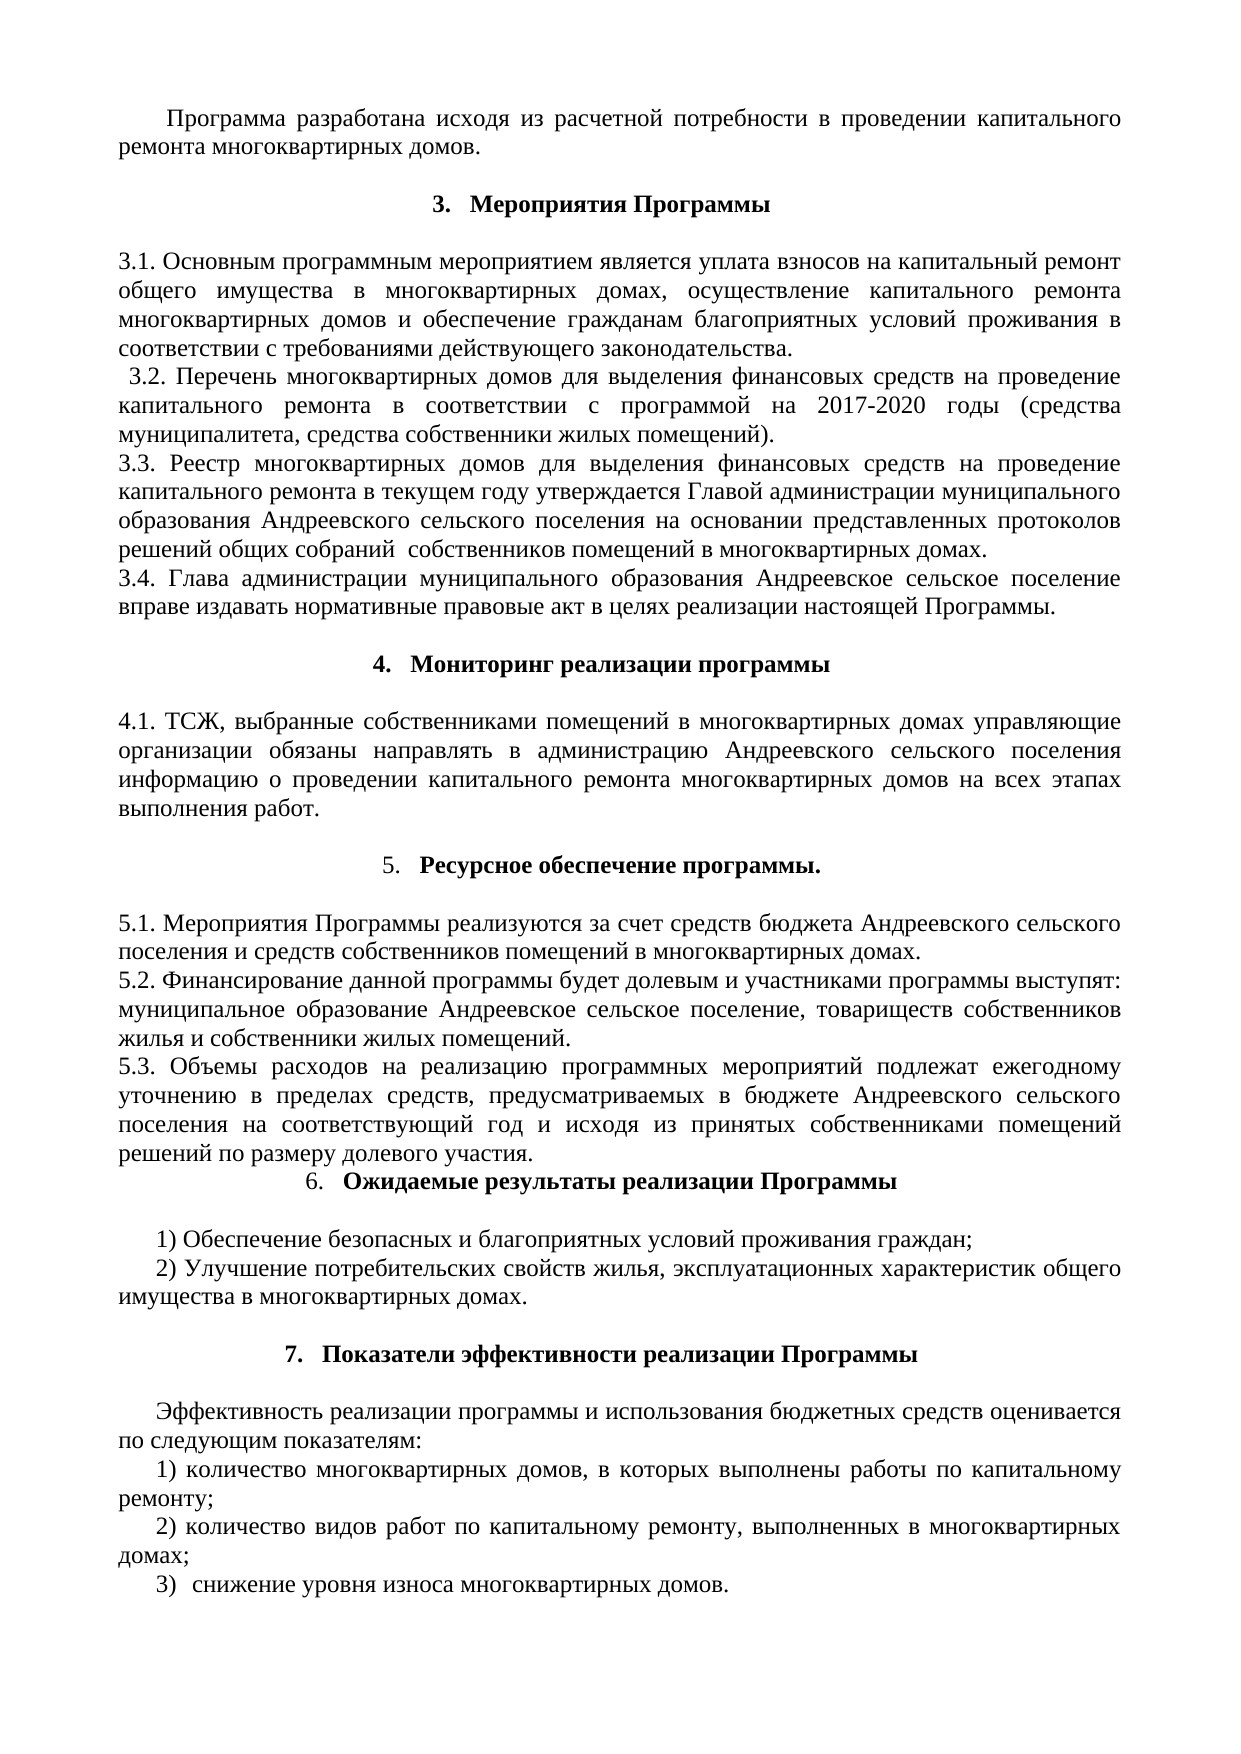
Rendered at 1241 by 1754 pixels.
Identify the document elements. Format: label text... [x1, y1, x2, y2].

text 3.1. Основным программным мероприятием является уплата взносов на капитальный ремонт общего имущества в многоквартирных домах, осуществление капитального ремонта многоквартирных домов и обеспечение гражданам благоприятных условий проживания в соответствии с требованиями действующего законодательства. [118, 246, 1122, 361]
list Ожидаемые результаты реализации Программы [81, 1166, 1122, 1195]
text Программа разработана исходя из расчетной потребности в проведении капитального ремонта многоквартирных домов. [118, 103, 1122, 160]
text 3.4. Глава администрации муниципального образования Андреевское сельское поселение вправе издавать нормативные правовые акт в целях реализации настоящей Программы. [118, 563, 1122, 620]
text Эффективность реализации программы и использования бюджетных средств оценивается по следующим показателям: [118, 1396, 1122, 1454]
list Мониторинг реализации программы [81, 649, 1122, 678]
text 5.1. Мероприятия Программы реализуются за счет средств бюджета Андреевского сельского поселения и средств собственников помещений в многоквартирных домах. [118, 908, 1122, 965]
list Мероприятия Программы [81, 189, 1122, 218]
list Показатели эффективности реализации Программы [81, 1339, 1122, 1368]
text 2) количество видов работ по капитальному ремонту, выполненных в многоквартирных домах; [118, 1511, 1122, 1569]
text 5.3. Объемы расходов на реализацию программных мероприятий подлежат ежегодному уточнению в пределах средств, предусматриваемых в бюджете Андреевского сельского поселения на соответствующий год и исходя из принятых собственниками помещений решений по размеру долевого участия. [118, 1051, 1122, 1166]
text 1) Обеспечение безопасных и благоприятных условий проживания граждан; [118, 1224, 1122, 1253]
text 1) количество многоквартирных домов, в которых выполнены работы по капитальному ремонту; [118, 1454, 1122, 1511]
list снижение уровня износа многоквартирных домов. [118, 1569, 1122, 1598]
text 3.3. Реестр многоквартирных домов для выделения финансовых средств на проведение капитального ремонта в текущем году утверждается Главой администрации муниципального образования Андреевского сельского поселения на основании представленных протоколов решений общих собраний собственников помещений в многоквартирных домах. [118, 448, 1122, 563]
text 3.2. Перечень многоквартирных домов для выделения финансовых средств на проведение капитального ремонта в соответствии с программой на 2017-2020 годы (средства муниципалитета, средства собственники жилых помещений). [118, 361, 1122, 448]
list Ресурсное обеспечение программы. [81, 850, 1122, 879]
text 5.2. Финансирование данной программы будет долевым и участниками программы выступят: муниципальное образование Андреевское сельское поселение, товариществ собственников жилья и собственники жилых помещений. [118, 965, 1122, 1051]
text 2) Улучшение потребительских свойств жилья, эксплуатационных характеристик общего имущества в многоквартирных домах. [118, 1253, 1122, 1310]
text 4.1. ТСЖ, выбранные собственниками помещений в многоквартирных домах управляющие организации обязаны направлять в администрацию Андреевского сельского поселения информацию о проведении капитального ремонта многоквартирных домов на всех этапах выполнения работ. [118, 706, 1122, 821]
